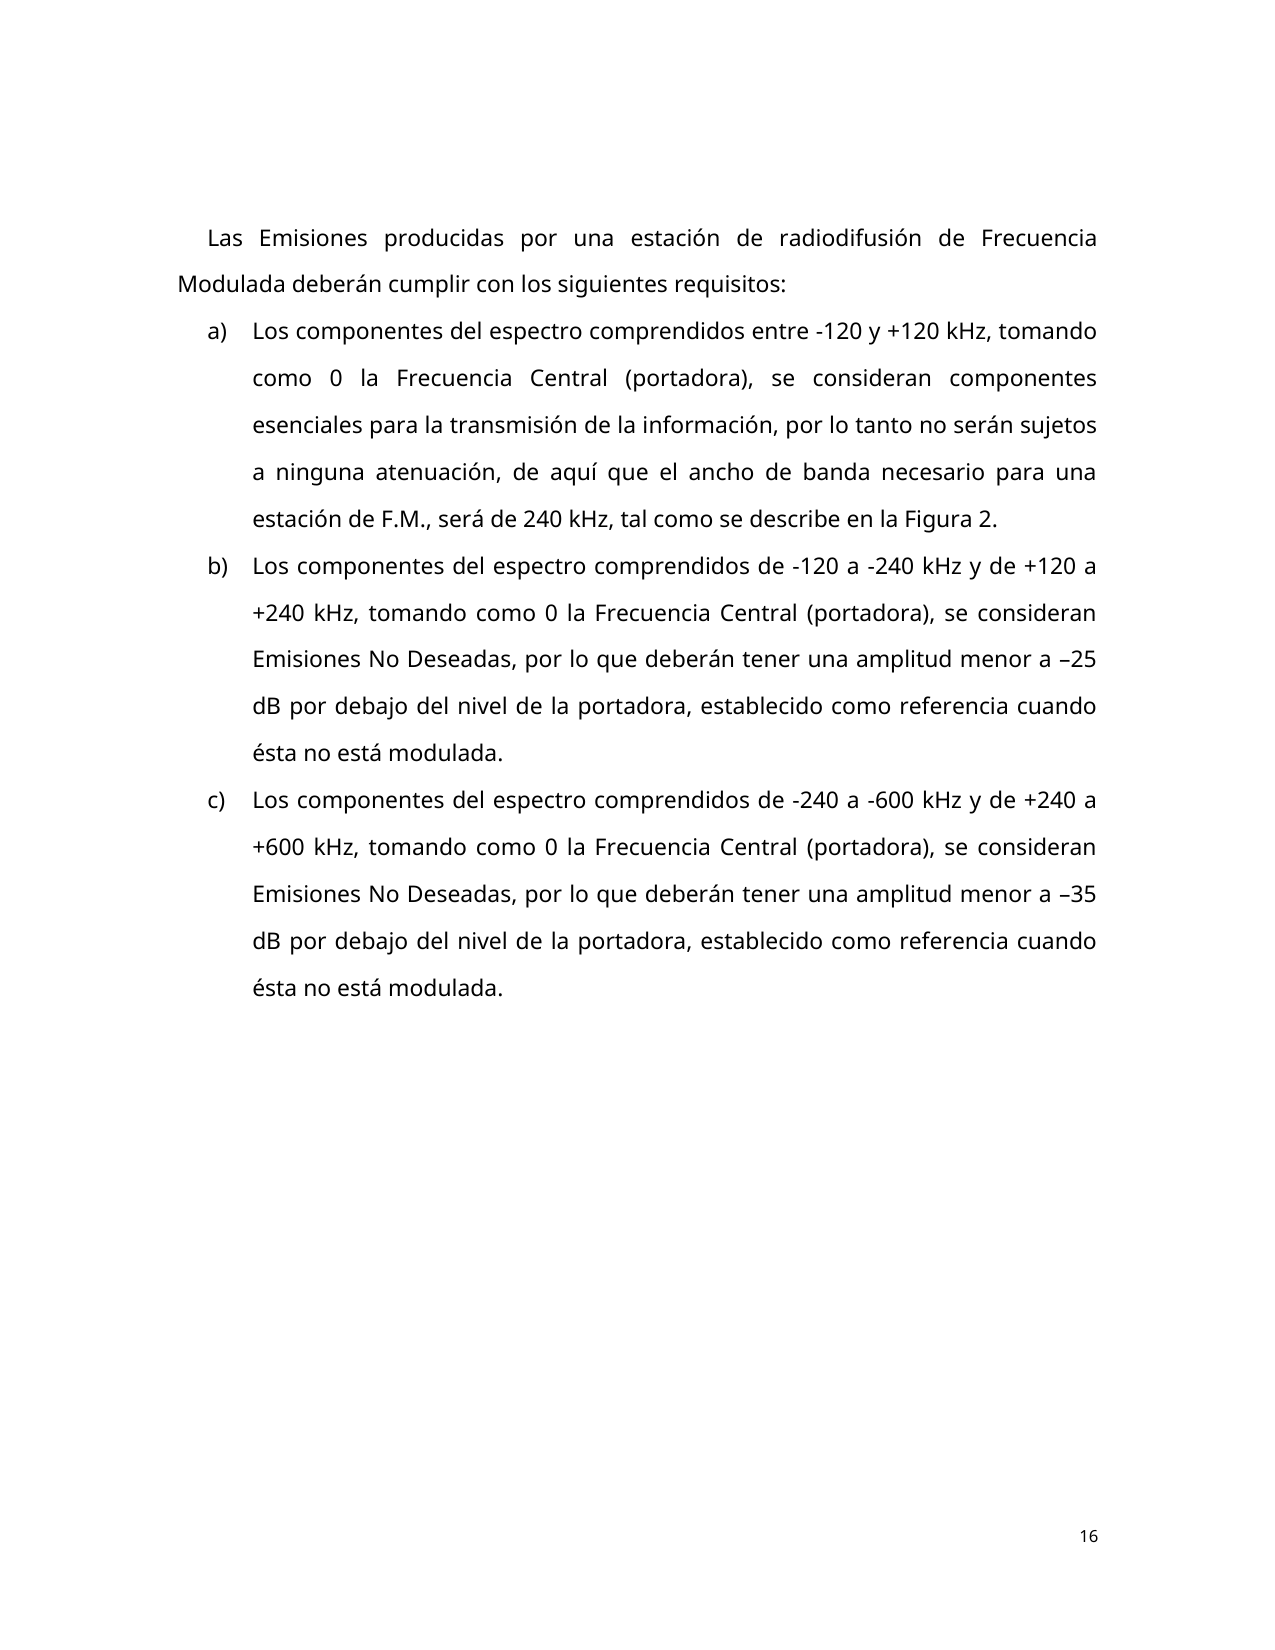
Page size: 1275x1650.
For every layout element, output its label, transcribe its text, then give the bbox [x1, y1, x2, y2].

text Las Emisiones producidas por una estación de radiodifusión de Frecuencia Modulada deberán cumplir con los siguientes requisitos: [177, 222, 1098, 300]
text c) Los componentes del espectro comprendidos de -240 a -600 kHz y de +240 a +600 kHz, tomando como 0 la Frecuencia Central (portadora), se consideran Emisiones No Deseadas, por lo que deberán tener una amplitud menor a –35 dB por debajo del nivel de la portadora, establecido como referencia cuando ésta no está modulada. [207, 784, 1098, 1003]
text b) Los componentes del espectro comprendidos de -120 a -240 kHz y de +120 a +240 kHz, tomando como 0 la Frecuencia Central (portadora), se consideran Emisiones No Deseadas, por lo que deberán tener una amplitud menor a –25 dB por debajo del nivel de la portadora, establecido como referencia cuando ésta no está modulada. [207, 550, 1098, 768]
text a) Los componentes del espectro comprendidos entre -120 y +120 kHz, tomando como 0 la Frecuencia Central (portadora), se consideran componentes esenciales para la transmisión de la información, por lo tanto no serán sujetos a ninguna atenuación, de aquí que el ancho de banda necesario para una estación de F.M., será de 240 kHz, tal como se describe en la Figura 2. [207, 315, 1098, 534]
